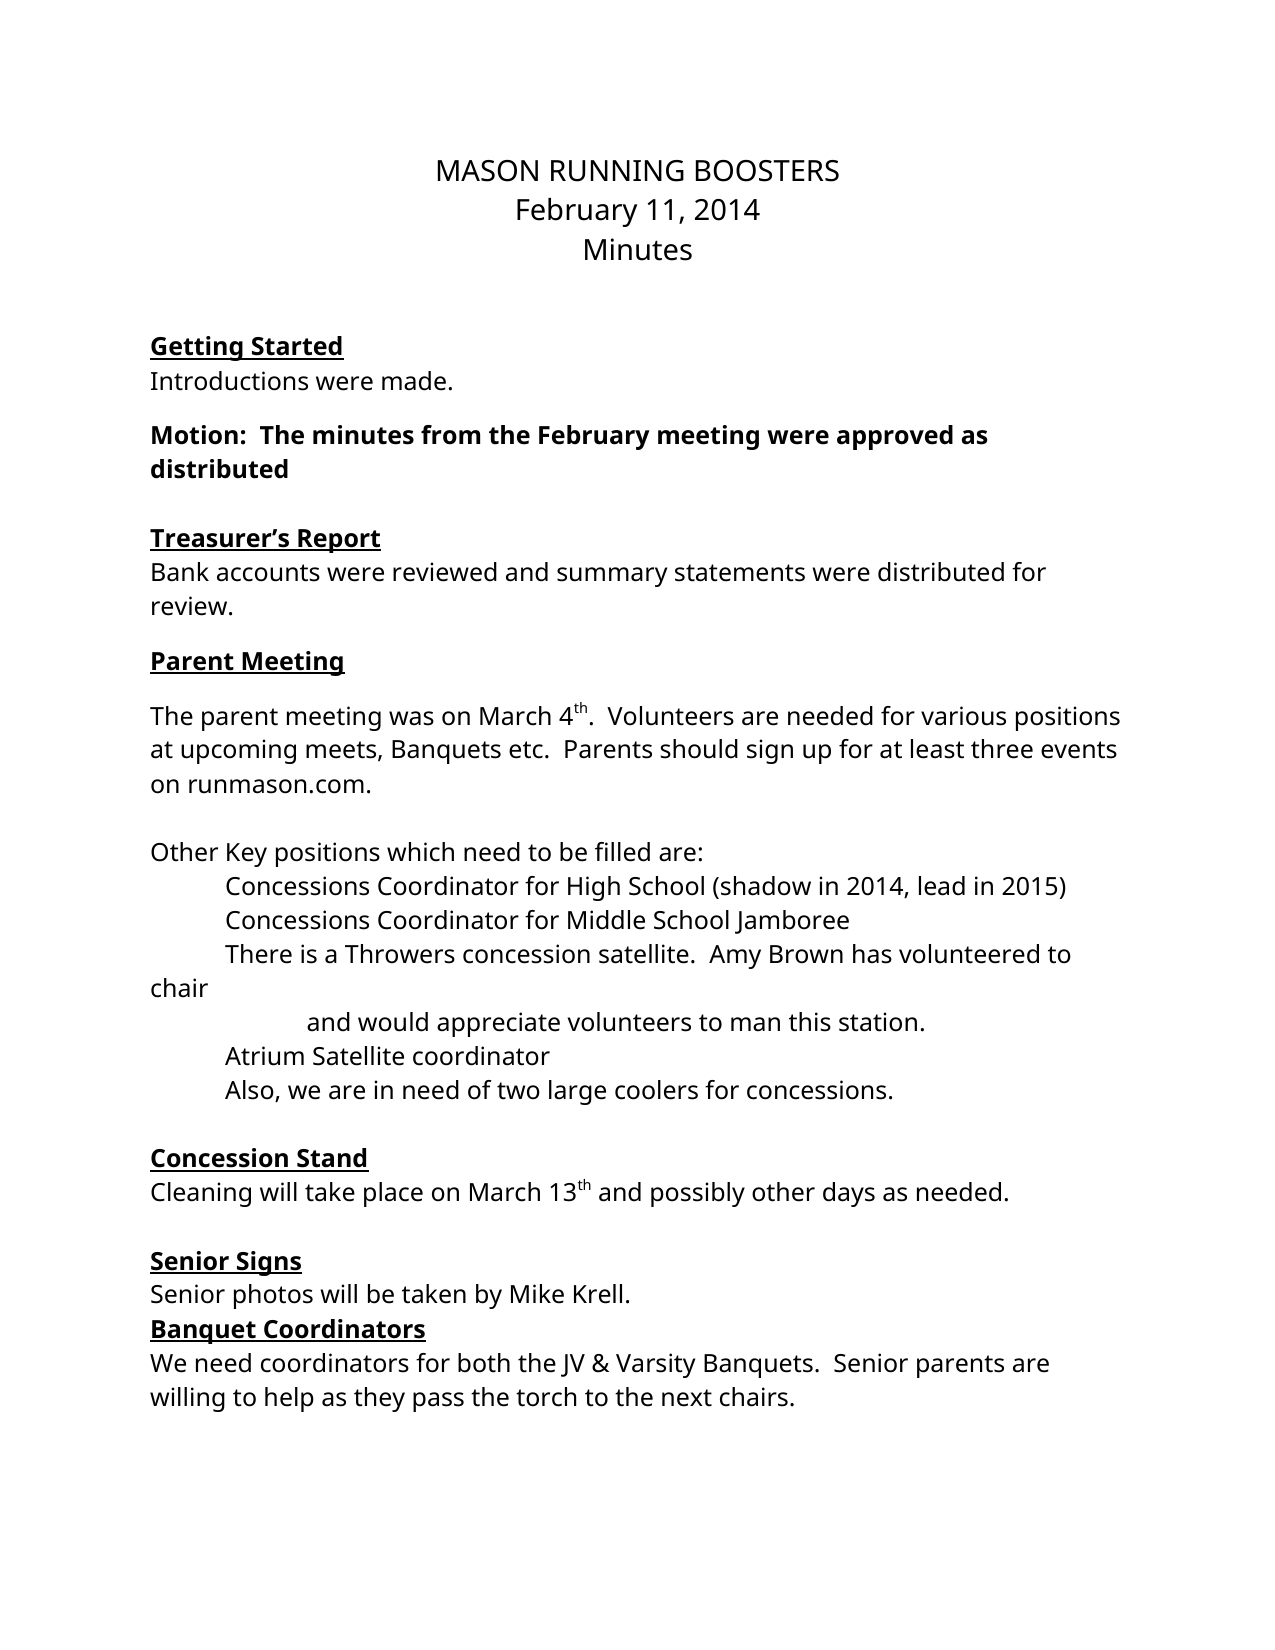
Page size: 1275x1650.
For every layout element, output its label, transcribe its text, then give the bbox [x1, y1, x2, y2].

text Senior photos will be taken by Mike Krell. [150, 1277, 1125, 1311]
text Concessions Coordinator for High School (shadow in 2014, lead in 2015) [150, 868, 1125, 902]
text Introductions were made. [150, 363, 1125, 397]
text Parent Meeting [150, 643, 1125, 677]
text Atrium Satellite coordinator [150, 1039, 1125, 1073]
text Other Key positions which need to be filled are: [150, 834, 1125, 868]
text Minutes [150, 229, 1125, 269]
text Cleaning will take place on March 13th and possibly other days as needed. [150, 1175, 1125, 1209]
text Concessions Coordinator for Middle School Jamboree [150, 902, 1125, 937]
text and would appreciate volunteers to man this station. [225, 1005, 1125, 1039]
text Senior Signs [150, 1243, 1125, 1277]
text We need coordinators for both the JV & Varsity Banquets. Senior parents are willing to help as they pass the torch to the next chairs. [150, 1345, 1125, 1413]
text Bank accounts were reviewed and summary statements were distributed for review. [150, 554, 1125, 622]
text The parent meeting was on March 4th. Volunteers are needed for various positions at upcoming meets, Banquets etc. Parents should sign up for at least three events on runmason.com. [150, 698, 1125, 800]
text MASON RUNNING BOOSTERS [150, 150, 1125, 190]
text Treasurer’s Report [150, 520, 1125, 554]
text Also, we are in need of two large coolers for concessions. [150, 1073, 1125, 1107]
text Motion: The minutes from the February meeting were approved as distributed [150, 418, 1125, 486]
text Concession Stand [150, 1141, 1125, 1175]
text February 11, 2014 [150, 190, 1125, 229]
text Banquet Coordinators [150, 1311, 1125, 1345]
text There is a Throwers concession satellite. Amy Brown has volunteered to chair [150, 937, 1125, 1005]
text Getting Started [150, 329, 1125, 363]
